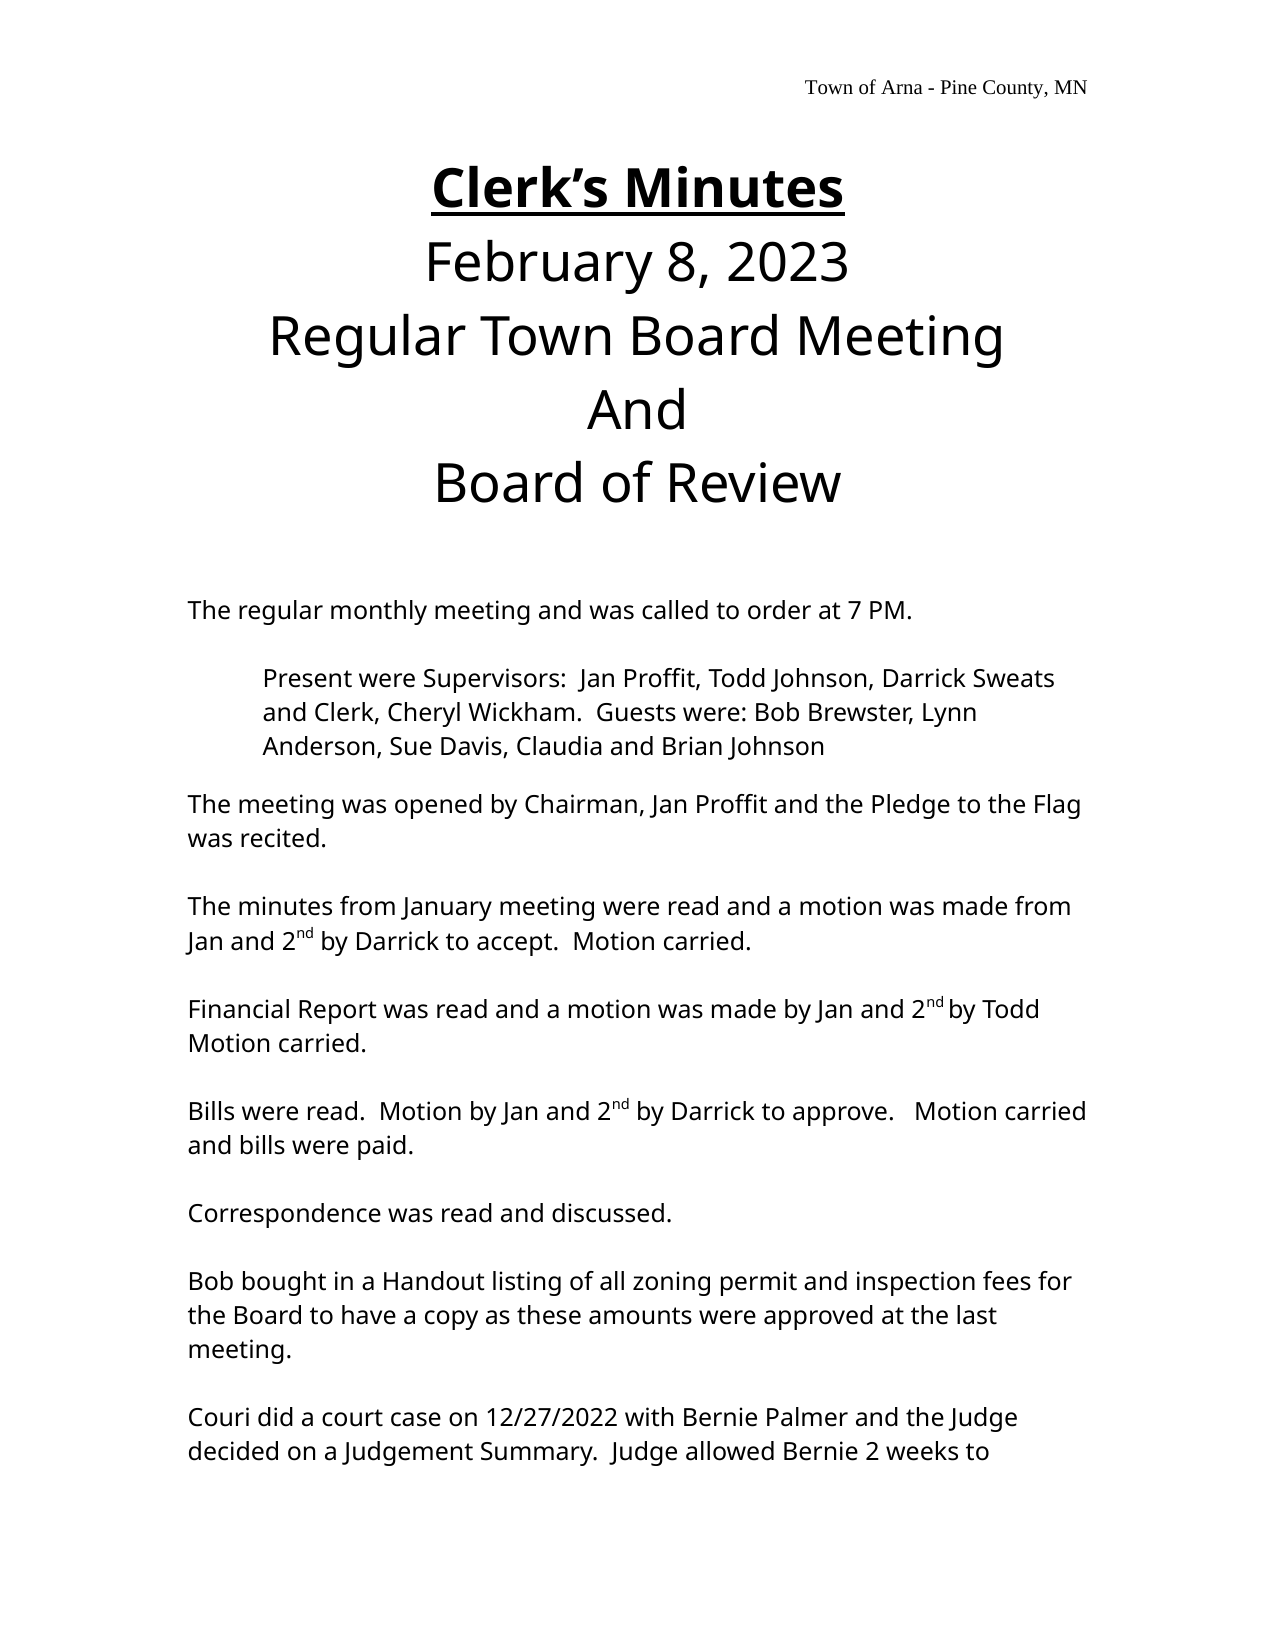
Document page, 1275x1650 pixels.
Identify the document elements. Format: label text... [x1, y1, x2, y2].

text Correspondence was read and discussed. [187, 1196, 1087, 1230]
text Financial Report was read and a motion was made by Jan and 2nd by Todd Motion carried. [187, 991, 1087, 1059]
text And [187, 371, 1087, 445]
text Present were Supervisors: Jan Proffit, Todd Johnson, Darrick Sweats and Clerk, Cheryl Wickham. Guests were: Bob Brewster, Lynn Anderson, Sue Davis, Claudia and Brian Johnson [262, 661, 1087, 763]
text February 8, 2023 [187, 224, 1087, 297]
text The minutes from January meeting were read and a motion was made from Jan and 2nd by Darrick to accept. Motion carried. [187, 889, 1087, 957]
text Bills were read. Motion by Jan and 2nd by Darrick to approve. Motion carried and bills were paid. [187, 1093, 1087, 1162]
text Regular Town Board Meeting [187, 297, 1087, 371]
text The meeting was opened by Chairman, Jan Proffit and the Pledge to the Flag was recited. [187, 787, 1087, 855]
text Board of Review [187, 445, 1087, 519]
text Clerk’s Minutes [187, 150, 1087, 224]
text Bob bought in a Handout listing of all zoning permit and inspection fees for the Board to have a copy as these amounts were approved at the last meeting. [187, 1264, 1087, 1366]
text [187, 1400, 1087, 1468]
text The regular monthly meeting and was called to order at 7 PM. [187, 592, 1087, 627]
